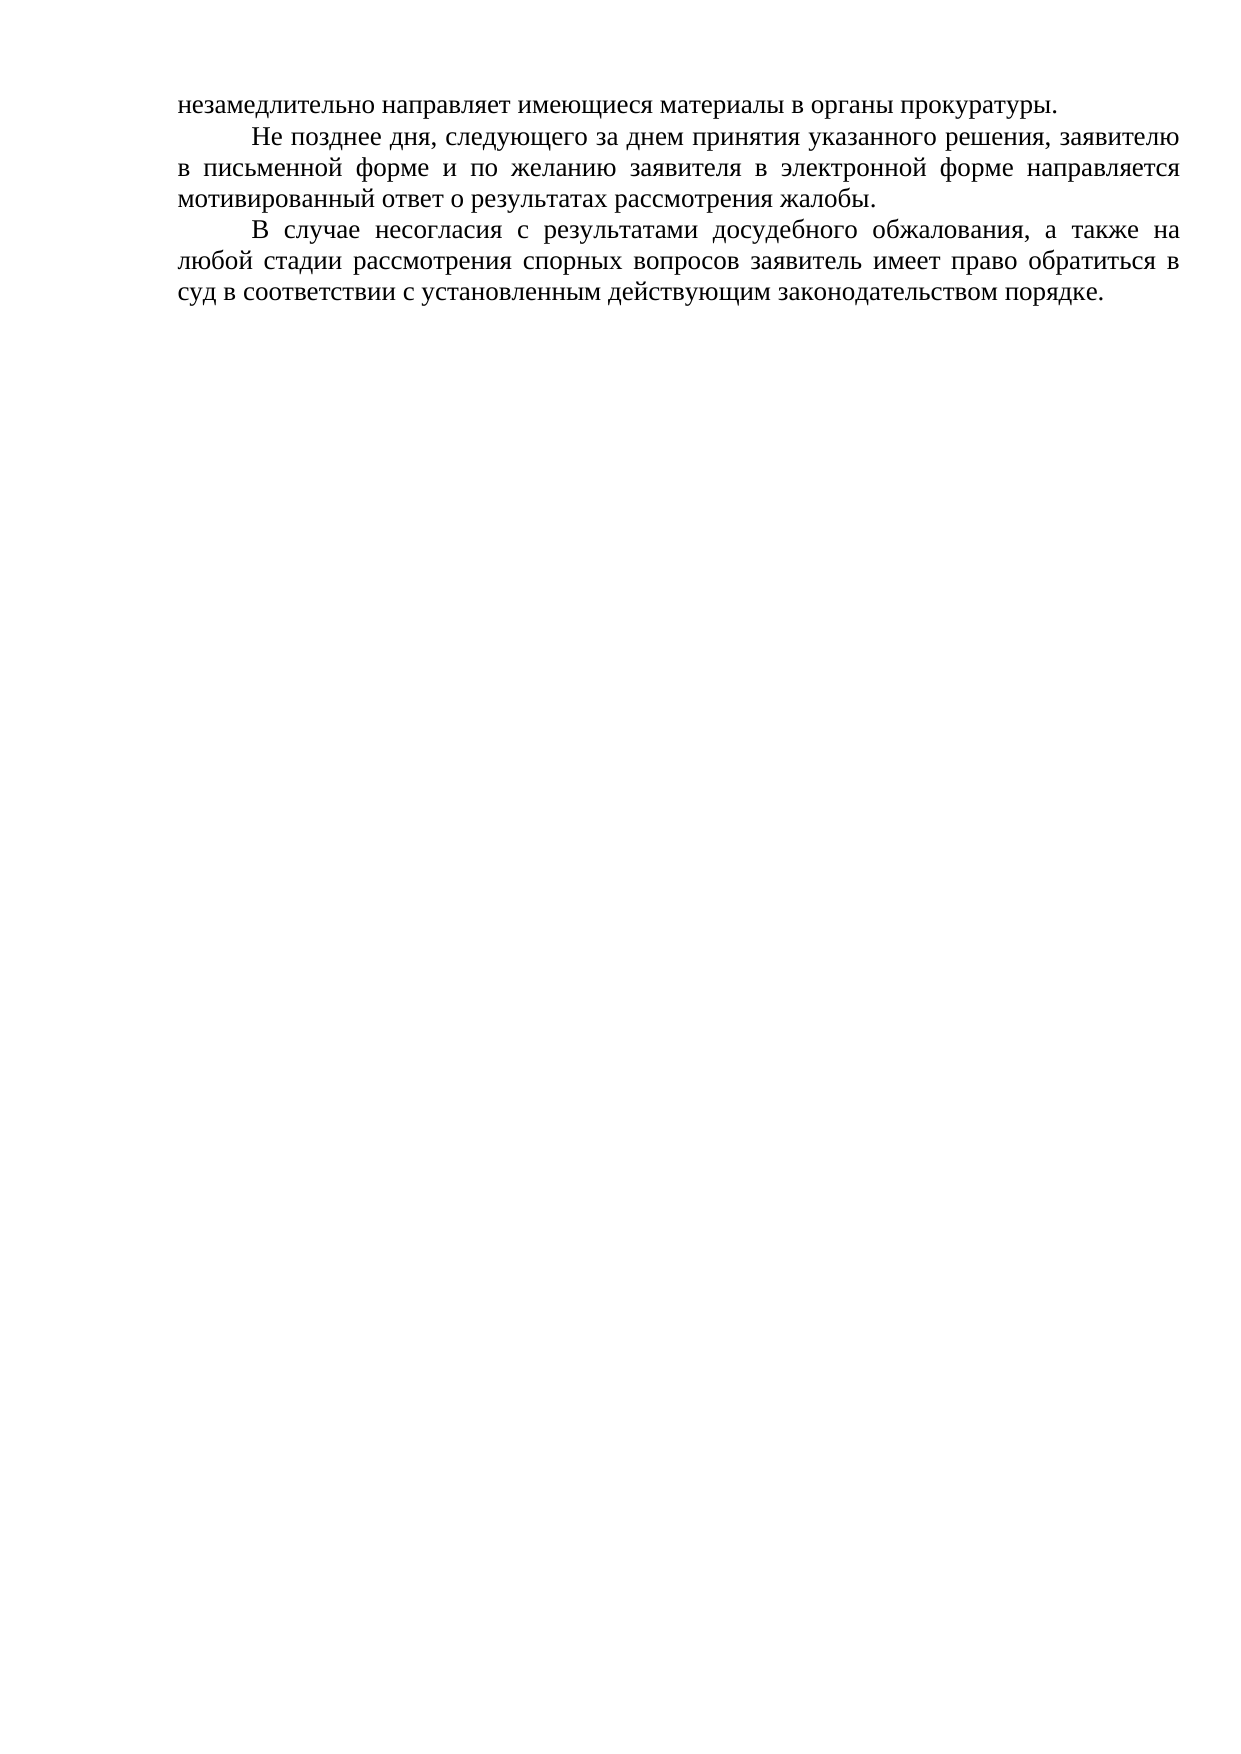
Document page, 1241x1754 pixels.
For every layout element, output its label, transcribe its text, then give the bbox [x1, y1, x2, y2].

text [177, 89, 1181, 120]
text В случае несогласия с результатами досудебного обжалования, а также на любой стадии рассмотрения спорных вопросов заявитель имеет право обратиться в суд в соответствии с установленным действующим законодательством порядке. [177, 213, 1181, 307]
text Не позднее дня, следующего за днем принятия указанного решения, заявителю в письменной форме и по желанию заявителя в электронной форме направляется мотивированный ответ о результатах рассмотрения жалобы. [177, 120, 1181, 213]
